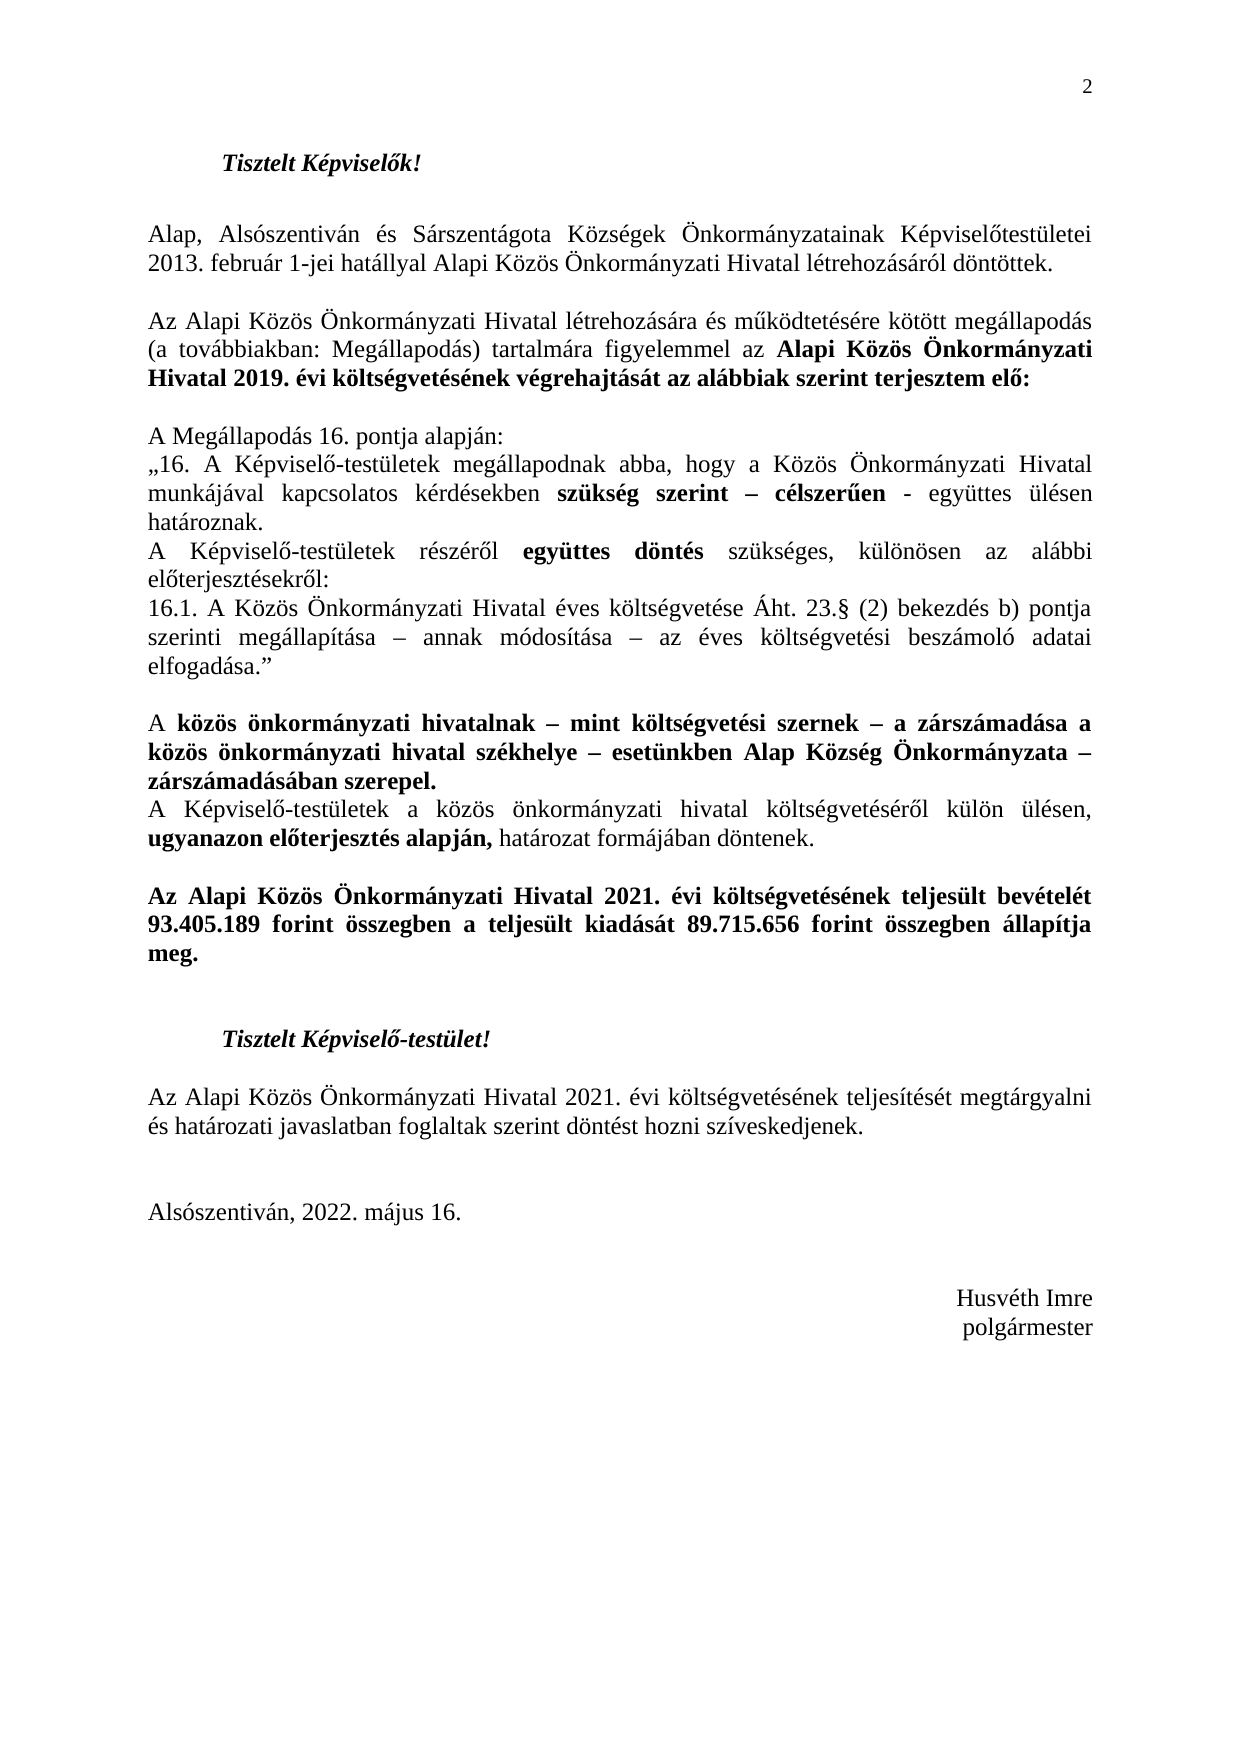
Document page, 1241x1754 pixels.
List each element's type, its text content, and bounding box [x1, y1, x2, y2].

text A Képviselő-testületek részéről együttes döntés szükséges, különösen az alábbi előterjesztésekről: [148, 536, 1093, 593]
text Alsószentiván, 2022. május 16. [148, 1197, 1093, 1226]
text Tisztelt Képviselők! [221, 148, 1093, 176]
text Az Alapi Közös Önkormányzati Hivatal 2021. évi költségvetésének teljesítését megtárgyalni és határozati javaslatban foglaltak szerint döntést hozni szíveskedjenek. [148, 1082, 1093, 1139]
text Tisztelt Képviselő-testület! [221, 1024, 1093, 1053]
text A Képviselő-testületek a közös önkormányzati hivatal költségvetéséről külön ülésen, ugyanazon előterjesztés alapján, határozat formájában döntenek. [148, 794, 1093, 852]
text Alap, Alsószentiván és Sárszentágota Községek Önkormányzatainak Képviselőtestületei 2013. február 1-jei hatállyal Alapi Közös Önkormányzati Hivatal létrehozásáról döntöttek. [148, 219, 1093, 277]
text „16. A Képviselő-testületek megállapodnak abba, hogy a Közös Önkormányzati Hivatal munkájával kapcsolatos kérdésekben szükség szerint – célszerűen - együttes ülésen határoznak. [148, 449, 1093, 536]
text Husvéth Imre [148, 1283, 1093, 1312]
text polgármester [148, 1312, 1093, 1341]
text 16.1. A Közös Önkormányzati Hivatal éves költségvetése Áht. 23.§ (2) bekezdés b) pontja szerinti megállapítása – annak módosítása – az éves költségvetési beszámoló adatai elfogadása.” [148, 593, 1093, 679]
text Az Alapi Közös Önkormányzati Hivatal 2021. évi költségvetésének teljesült bevételét 93.405.189 forint összegben a teljesült kiadását 89.715.656 forint összegben állapítja meg. [148, 881, 1093, 967]
text A Megállapodás 16. pontja alapján: [148, 421, 1093, 449]
text A közös önkormányzati hivatalnak – mint költségvetési szernek – a zárszámadása a közös önkormányzati hivatal székhelye – esetünkben Alap Község Önkormányzata – zárszámadásában szerepel. [148, 708, 1093, 794]
text Az Alapi Közös Önkormányzati Hivatal létrehozására és működtetésére kötött megállapodás (a továbbiakban: Megállapodás) tartalmára figyelemmel az Alapi Közös Önkormányzati Hivatal 2019. évi költségvetésének végrehajtását az alábbiak szerint terjesztem elő: [148, 306, 1093, 392]
